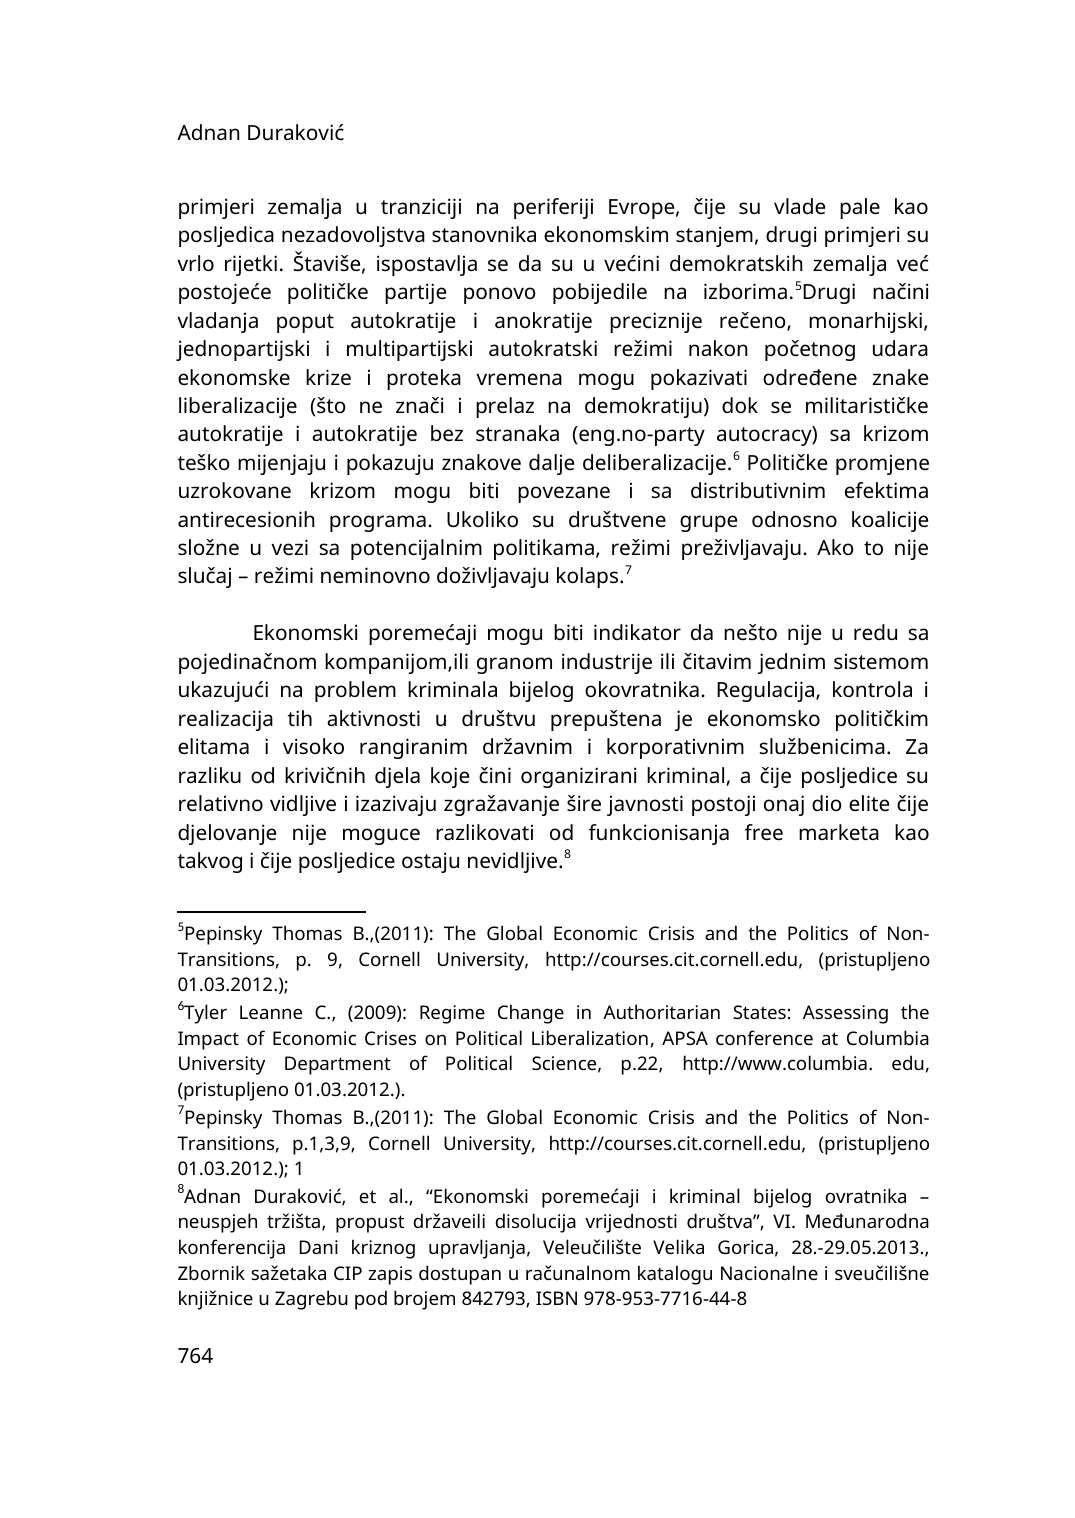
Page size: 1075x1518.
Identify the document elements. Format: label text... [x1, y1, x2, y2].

text Ekonomski poremećaji mogu biti indikator da nešto nije u redu sa pojedinačnom kompanijom,ili granom industrije ili čitavim jednim sistemom ukazujući na problem kriminala bijelog okovratnika. Regulacija, kontrola i realizacija tih aktivnosti u društvu prepuštena je ekonomsko političkim elitama i visoko rangiranim državnim i korporativnim službenicima. Za razliku od krivičnih djela koje čini organizirani kriminal, a čije posljedice su relativno vidljive i izazivaju zgražavanje šire javnosti postoji onaj dio elite čije djelovanje nije moguce razlikovati od funkcionisanja free marketa kao takvog i čije posljedice ostaju nevidljive. [177, 618, 930, 874]
text Historija govori u prilog tome da su ekonomske krize obično propraćene političkim promjenama kao što su promjene režima, smjena vlada te promjene vodećih političkih pozicija. Međutim, ako se izuzmu primjeri zemalja u tranziciji na periferiji Evrope, čije su vlade pale kao posljedica nezadovoljstva stanovnika ekonomskim stanjem, drugi primjeri su vrlo rijetki. Štaviše, ispostavlja se da su u većini demokratskih zemalja već postojeće političke partije ponovo pobijedile na izborima.Drugi načini vladanja poput autokratije i anokratije preciznije rečeno, monarhijski, jednopartijski i multipartijski autokratski režimi nakon početnog udara ekonomske krize i proteka vremena mogu pokazivati određene znake liberalizacije (što ne znači i prelaz na demokratiju) dok se militarističke autokratije i autokratije bez stranaka (eng.no-party autocracy) sa krizom teško mijenjaju i pokazuju znakove dalje deliberalizacije. Političke promjene uzrokovane krizom mogu biti povezane i sa distributivnim efektima antirecesionih programa. Ukoliko su društvene grupe odnosno koalicije složne u vezi sa potencijalnim politikama, režimi preživljavaju. Ako to nije slučaj – režimi neminovno doživljavaju kolaps. [177, 192, 930, 590]
